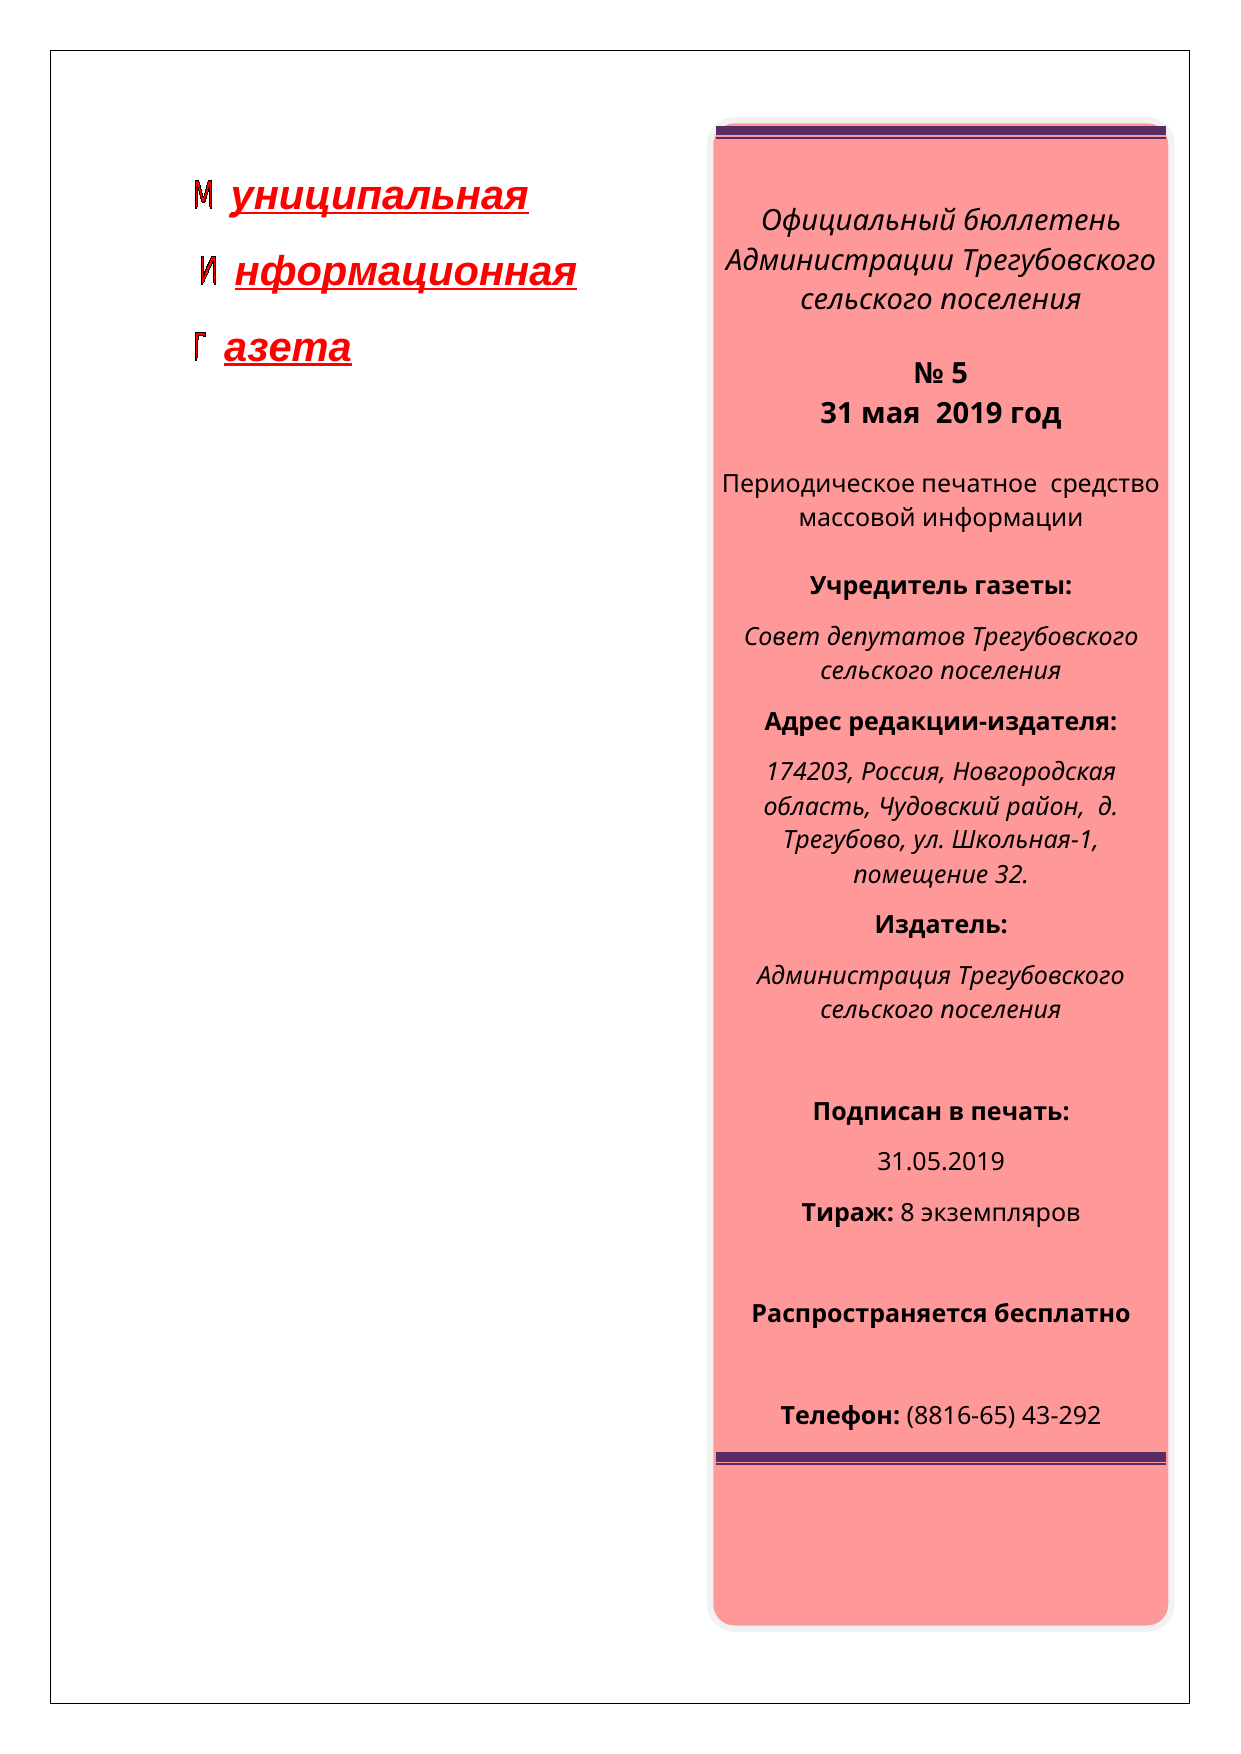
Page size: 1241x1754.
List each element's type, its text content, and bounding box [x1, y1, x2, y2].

text униципальная [177, 170, 707, 218]
text азета [177, 322, 707, 370]
text нформационная [177, 246, 707, 294]
